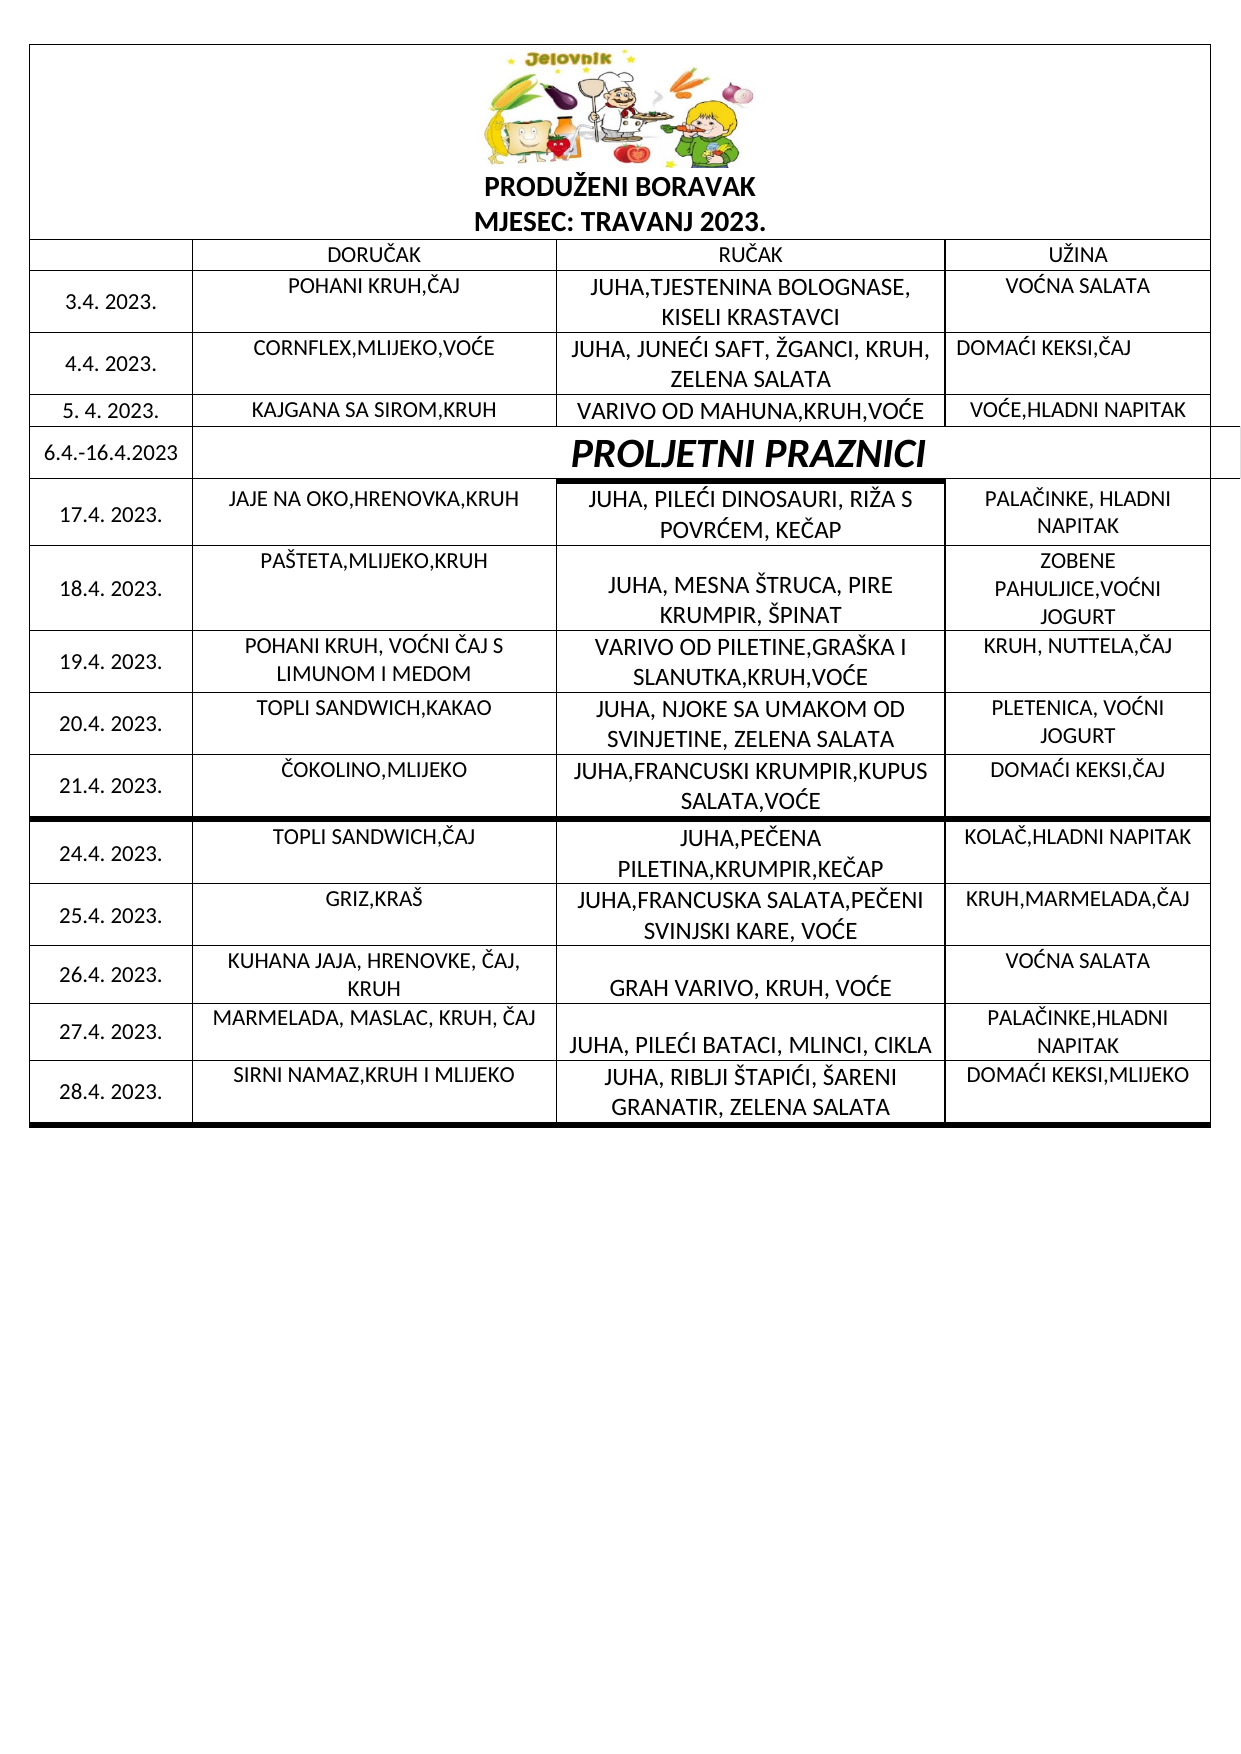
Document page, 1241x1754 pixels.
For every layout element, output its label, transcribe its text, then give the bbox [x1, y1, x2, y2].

table_cell JUHA,PEČENA PILETINA,KRUMPIR,KEČAP [557, 822, 944, 883]
table_cell 20.4. 2023. [30, 693, 192, 754]
table_cell 27.4. 2023. [30, 1004, 192, 1059]
table_cell KOLAČ,HLADNI NAPITAK [946, 822, 1210, 883]
table_cell PAŠTETA,MLIJEKO,KRUH [193, 546, 556, 630]
table_cell JUHA,FRANCUSKI KRUMPIR,KUPUS SALATA,VOĆE [557, 755, 944, 816]
table_cell KRUH,MARMELADA,ČAJ [946, 884, 1210, 945]
table_cell VOĆNA SALATA [946, 946, 1210, 1002]
table_cell JUHA, NJOKE SA UMAKOM OD SVINJETINE, ZELENA SALATA [557, 693, 944, 754]
table_cell 18.4. 2023. [30, 546, 192, 630]
table_cell KUHANA JAJA, HRENOVKE, ČAJ, KRUH [193, 946, 556, 1002]
table_cell DOMAĆI KEKSI,ČAJ [946, 333, 1210, 394]
table_cell KRUH, NUTTELA,ČAJ [946, 631, 1210, 692]
table_cell CORNFLEX,MLIJEKO,VOĆE [193, 333, 556, 394]
table_cell VOĆE,HLADNI NAPITAK [946, 395, 1210, 426]
table_cell UŽINA [946, 240, 1210, 270]
table_cell RUČAK [557, 240, 944, 270]
table_cell 17.4. 2023. [30, 479, 192, 545]
table_cell POHANI KRUH,ČAJ [193, 271, 556, 332]
table_cell VARIVO OD PILETINE,GRAŠKA I SLANUTKA,KRUH,VOĆE [557, 631, 944, 692]
table_cell [30, 240, 192, 270]
picture [477, 45, 763, 168]
table_cell DOMAĆI KEKSI,MLIJEKO [946, 1061, 1210, 1122]
table_cell JUHA,TJESTENINA BOLOGNASE, KISELI KRASTAVCI [557, 271, 944, 332]
table_cell [193, 427, 556, 477]
table_cell [1211, 427, 1240, 477]
table_cell JUHA, MESNA ŠTRUCA, PIRE KRUMPIR, ŠPINAT [557, 546, 944, 630]
table_cell 24.4. 2023. [30, 822, 192, 883]
table_cell PROLJETNI PRAZNICI [556, 427, 945, 477]
table_cell VARIVO OD MAHUNA,KRUH,VOĆE [557, 395, 944, 426]
table_cell DORUČAK [193, 240, 556, 270]
table_cell 3.4. 2023. [30, 271, 192, 332]
table_cell JUHA,FRANCUSKA SALATA,PEČENI SVINJSKI KARE, VOĆE [557, 884, 944, 945]
table_cell 21.4. 2023. [30, 755, 192, 816]
table_cell SIRNI NAMAZ,KRUH I MLIJEKO [193, 1061, 556, 1122]
table_header PRODUŽENI BORAVAK MJESEC: TRAVANJ 2023. [30, 45, 1210, 239]
table_cell JAJE NA OKO,HRENOVKA,KRUH [193, 479, 556, 545]
table_cell PLETENICA, VOĆNI JOGURT [946, 693, 1210, 754]
table_cell JUHA, PILEĆI DINOSAURI, RIŽA S POVRĆEM, KEČAP [557, 484, 944, 545]
table_cell JUHA, RIBLJI ŠTAPIĆI, ŠARENI GRANATIR, ZELENA SALATA [557, 1061, 944, 1122]
table_cell PALAČINKE, HLADNI NAPITAK [946, 479, 1210, 545]
table_cell 4.4. 2023. [30, 333, 192, 394]
table_cell 5. 4. 2023. [30, 395, 192, 426]
table_cell POHANI KRUH, VOĆNI ČAJ S LIMUNOM I MEDOM [193, 631, 556, 692]
table_cell PALAČINKE,HLADNI NAPITAK [946, 1004, 1210, 1059]
table_cell ZOBENE PAHULJICE,VOĆNI JOGURT [946, 546, 1210, 630]
table_cell DOMAĆI KEKSI,ČAJ [946, 755, 1210, 816]
table_cell JUHA, PILEĆI BATACI, MLINCI, CIKLA [557, 1004, 944, 1059]
table_cell 19.4. 2023. [30, 631, 192, 692]
table_cell TOPLI SANDWICH,KAKAO [193, 693, 556, 754]
table_cell VOĆNA SALATA [946, 271, 1210, 332]
table_cell ČOKOLINO,MLIJEKO [193, 755, 556, 816]
table_cell [945, 427, 1210, 477]
table_cell MARMELADA, MASLAC, KRUH, ČAJ [193, 1004, 556, 1059]
table_cell 25.4. 2023. [30, 884, 192, 945]
table_cell GRIZ,KRAŠ [193, 884, 556, 945]
table_cell 26.4. 2023. [30, 946, 192, 1002]
table_cell GRAH VARIVO, KRUH, VOĆE [557, 946, 944, 1002]
table_cell 6.4.-16.4.2023 [30, 427, 192, 477]
table_cell 28.4. 2023. [30, 1061, 192, 1122]
table_cell TOPLI SANDWICH,ČAJ [193, 822, 556, 883]
table_cell JUHA, JUNEĆI SAFT, ŽGANCI, KRUH, ZELENA SALATA [557, 333, 944, 394]
table_cell KAJGANA SA SIROM,KRUH [193, 395, 556, 426]
